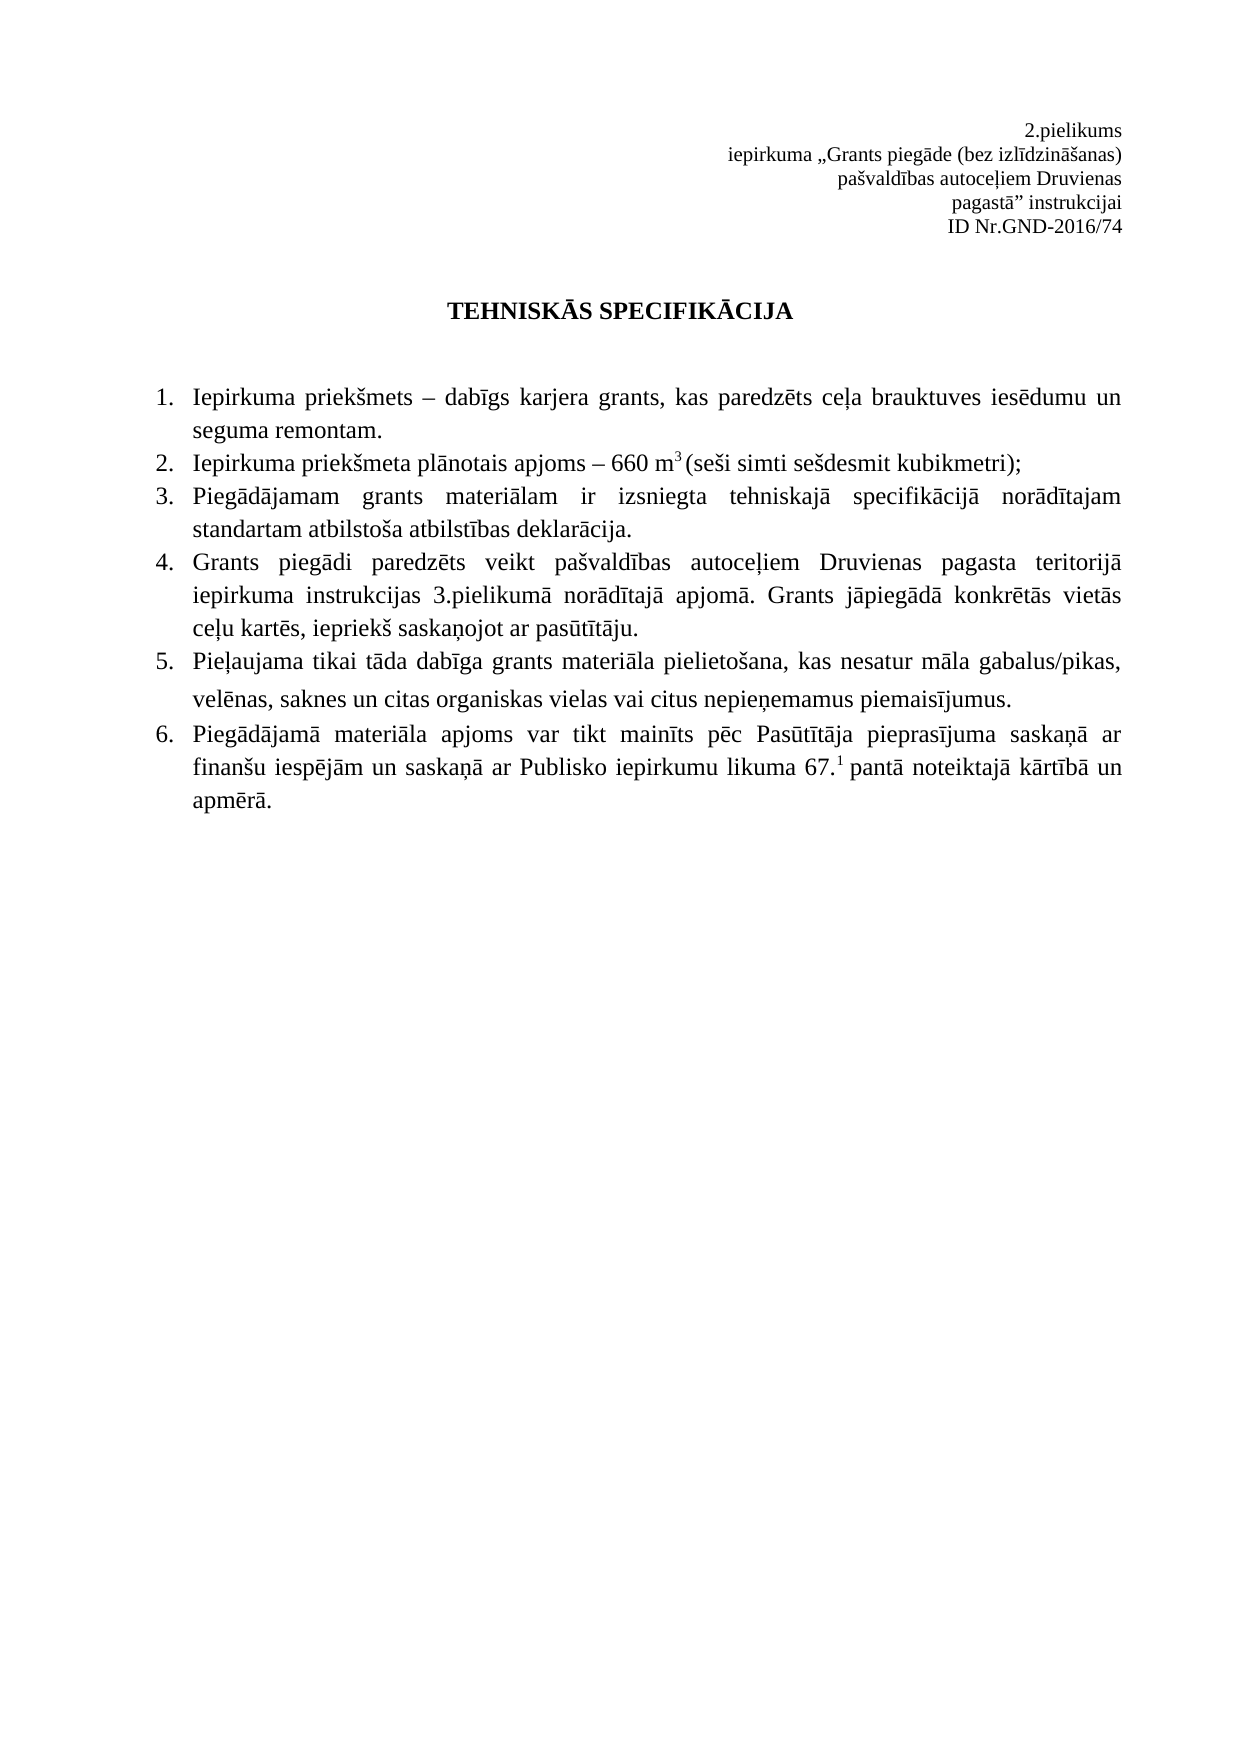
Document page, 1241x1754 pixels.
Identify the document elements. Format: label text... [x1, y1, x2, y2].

text TEHNISKĀS SPECIFIKĀCIJA [118, 296, 1122, 325]
text ID Nr.GND-2016/74 [797, 214, 1122, 238]
list Iepirkuma priekšmets – dabīgs karjera grants, kas paredzēts ceļa brauktuves iesēdumu un seguma remontam. [155, 382, 1122, 444]
text 2.pielikums [118, 118, 1122, 142]
text iepirkuma „Grants piegāde (bez izlīdzināšanas) pašvaldības autoceļiem Druvienas pagastā” instrukcijai [723, 142, 1122, 214]
list Pieļaujama tikai tāda dabīga grants materiāla pielietošana, kas nesatur māla gabalus/pikas, velēnas, saknes un citas organiskas vielas vai citus nepieņemamus piemaisījumus. [155, 646, 1122, 714]
list Piegādājamam grants materiālam ir izsniegta tehniskajā specifikācijā norādītajam standartam atbilstoša atbilstības deklarācija. [155, 481, 1122, 543]
list Grants piegādi paredzēts veikt pašvaldības autoceļiem Druvienas pagasta teritorijā iepirkuma instrukcijas 3.pielikumā norādītajā apjomā. Grants jāpiegādā konkrētās vietās ceļu kartēs, iepriekš saskaņojot ar pasūtītāju. [155, 547, 1122, 642]
list Piegādājamā materiāla apjoms var tikt mainīts pēc Pasūtītāja pieprasījuma saskaņā ar finanšu iespējām un saskaņā ar Publisko iepirkumu likuma 67.1 pantā noteiktajā kārtībā un apmērā. [155, 719, 1122, 813]
list Iepirkuma priekšmeta plānotais apjoms – 660 m3 (seši simti sešdesmit kubikmetri); [155, 448, 1122, 477]
